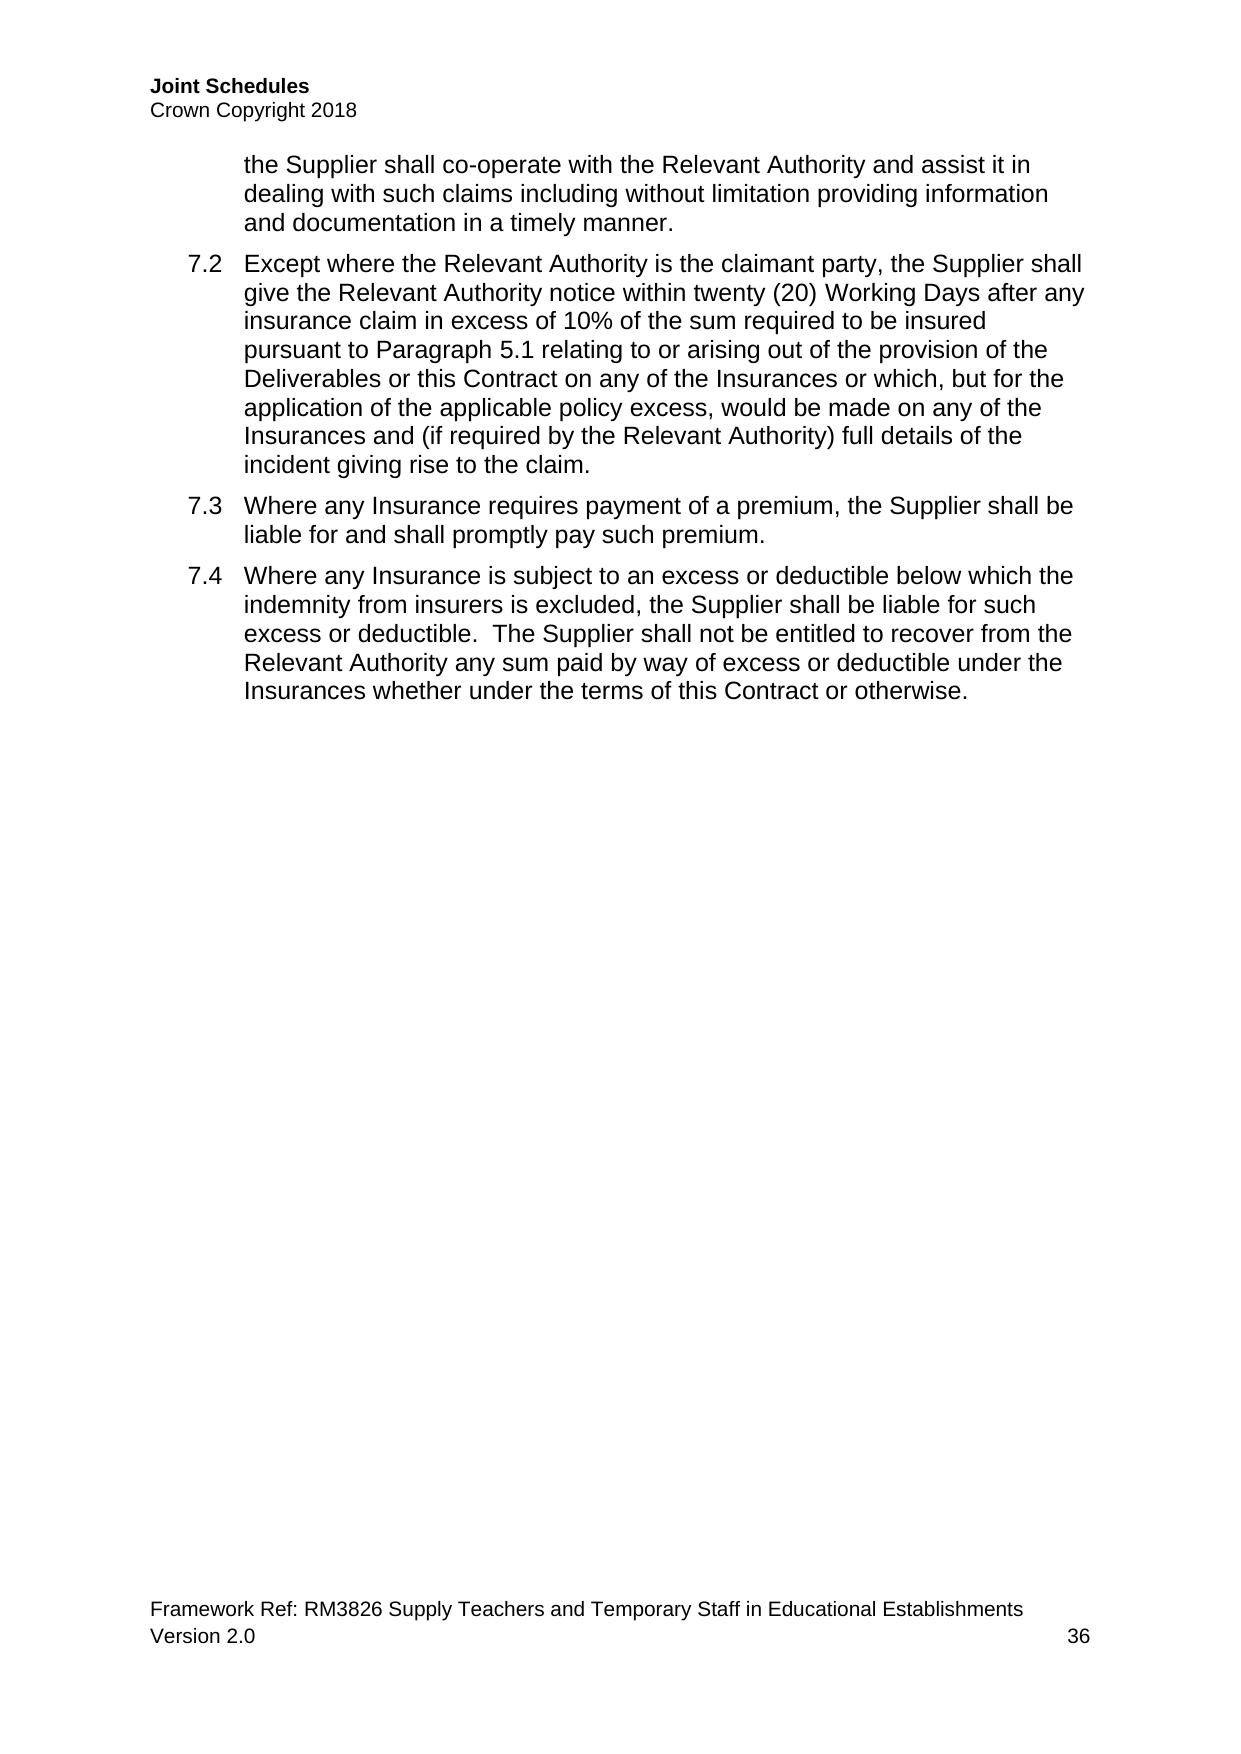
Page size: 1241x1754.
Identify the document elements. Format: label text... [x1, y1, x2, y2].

list Where any Insurance is subject to an excess or deductible below which the indemnity from insurers is excluded, the Supplier shall be liable for such excess or deductible. The Supplier shall not be entitled to recover from the Relevant Authority any sum paid by way of excess or deductible under the Insurances whether under the terms of this Contract or otherwise. [187, 561, 1090, 705]
list Except where the Relevant Authority is the claimant party, the Supplier shall give the Relevant Authority notice within twenty (20) Working Days after any insurance claim in excess of 10% of the sum required to be insured pursuant to Paragraph 5.1 relating to or arising out of the provision of the Deliverables or this Contract on any of the Insurances or which, but for the application of the applicable policy excess, would be made on any of the Insurances and (if required by the Relevant Authority) full details of the incident giving rise to the claim. [187, 249, 1090, 479]
list Where any Insurance requires payment of a premium, the Supplier shall be liable for and shall promptly pay such premium. [187, 491, 1090, 549]
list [187, 150, 1090, 236]
